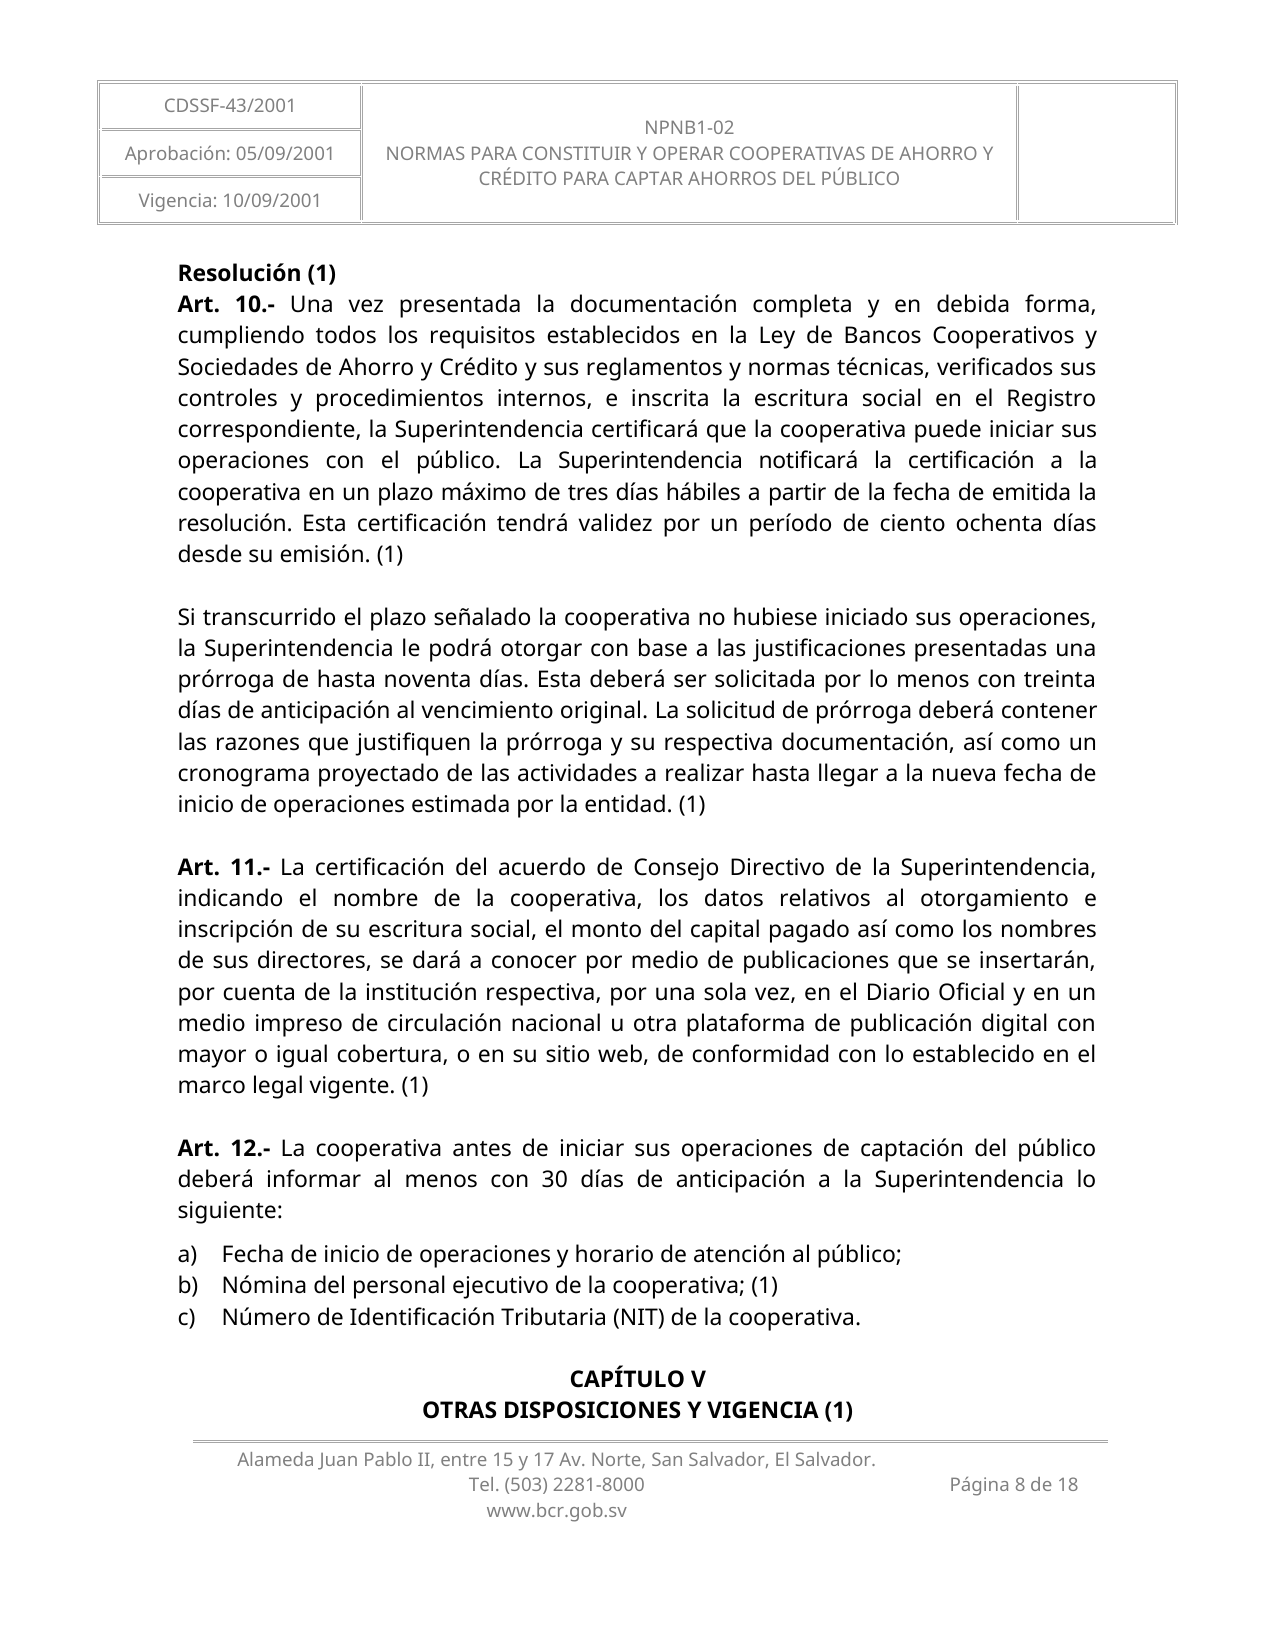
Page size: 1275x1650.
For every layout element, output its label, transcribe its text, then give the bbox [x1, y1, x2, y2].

text c) Número de Identificación Tributaria (NIT) de la cooperativa. [177, 1300, 1098, 1332]
text CAPÍTULO V [177, 1363, 1098, 1394]
text Art. 12.- La cooperativa antes de iniciar sus operaciones de captación del público deberá informar al menos con 30 días de anticipación a la Superintendencia lo siguiente: [177, 1132, 1098, 1225]
text Si transcurrido el plazo señalado la cooperativa no hubiese iniciado sus operaciones, la Superintendencia le podrá otorgar con base a las justificaciones presentadas una prórroga de hasta noventa días. Esta deberá ser solicitada por lo menos con treinta días de anticipación al vencimiento original. La solicitud de prórroga deberá contener las razones que justifiquen la prórroga y su respectiva documentación, así como un cronograma proyectado de las actividades a realizar hasta llegar a la nueva fecha de inicio de operaciones estimada por la entidad. (1) [177, 600, 1098, 819]
text a) Fecha de inicio de operaciones y horario de atención al público; [177, 1238, 1098, 1269]
text Art. 10.- Una vez presentada la documentación completa y en debida forma, cumpliendo todos los requisitos establecidos en la Ley de Bancos Cooperativos y Sociedades de Ahorro y Crédito y sus reglamentos y normas técnicas, verificados sus controles y procedimientos internos, e inscrita la escritura social en el Registro correspondiente, la Superintendencia certificará que la cooperativa puede iniciar sus operaciones con el público. La Superintendencia notificará la certificación a la cooperativa en un plazo máximo de tres días hábiles a partir de la fecha de emitida la resolución. Esta certificación tendrá validez por un período de ciento ochenta días desde su emisión. (1) [177, 288, 1098, 569]
text Art. 11.- La certificación del acuerdo de Consejo Directivo de la Superintendencia, indicando el nombre de la cooperativa, los datos relativos al otorgamiento e inscripción de su escritura social, el monto del capital pagado así como los nombres de sus directores, se dará a conocer por medio de publicaciones que se insertarán, por cuenta de la institución respectiva, por una sola vez, en el Diario Oficial y en un medio impreso de circulación nacional u otra plataforma de publicación digital con mayor o igual cobertura, o en su sitio web, de conformidad con lo establecido en el marco legal vigente. (1) [177, 850, 1098, 1100]
text Resolución (1) [177, 257, 1098, 288]
text OTRAS DISPOSICIONES Y VIGENCIA (1) [177, 1394, 1098, 1425]
text b) Nómina del personal ejecutivo de la cooperativa; (1) [177, 1269, 1098, 1300]
